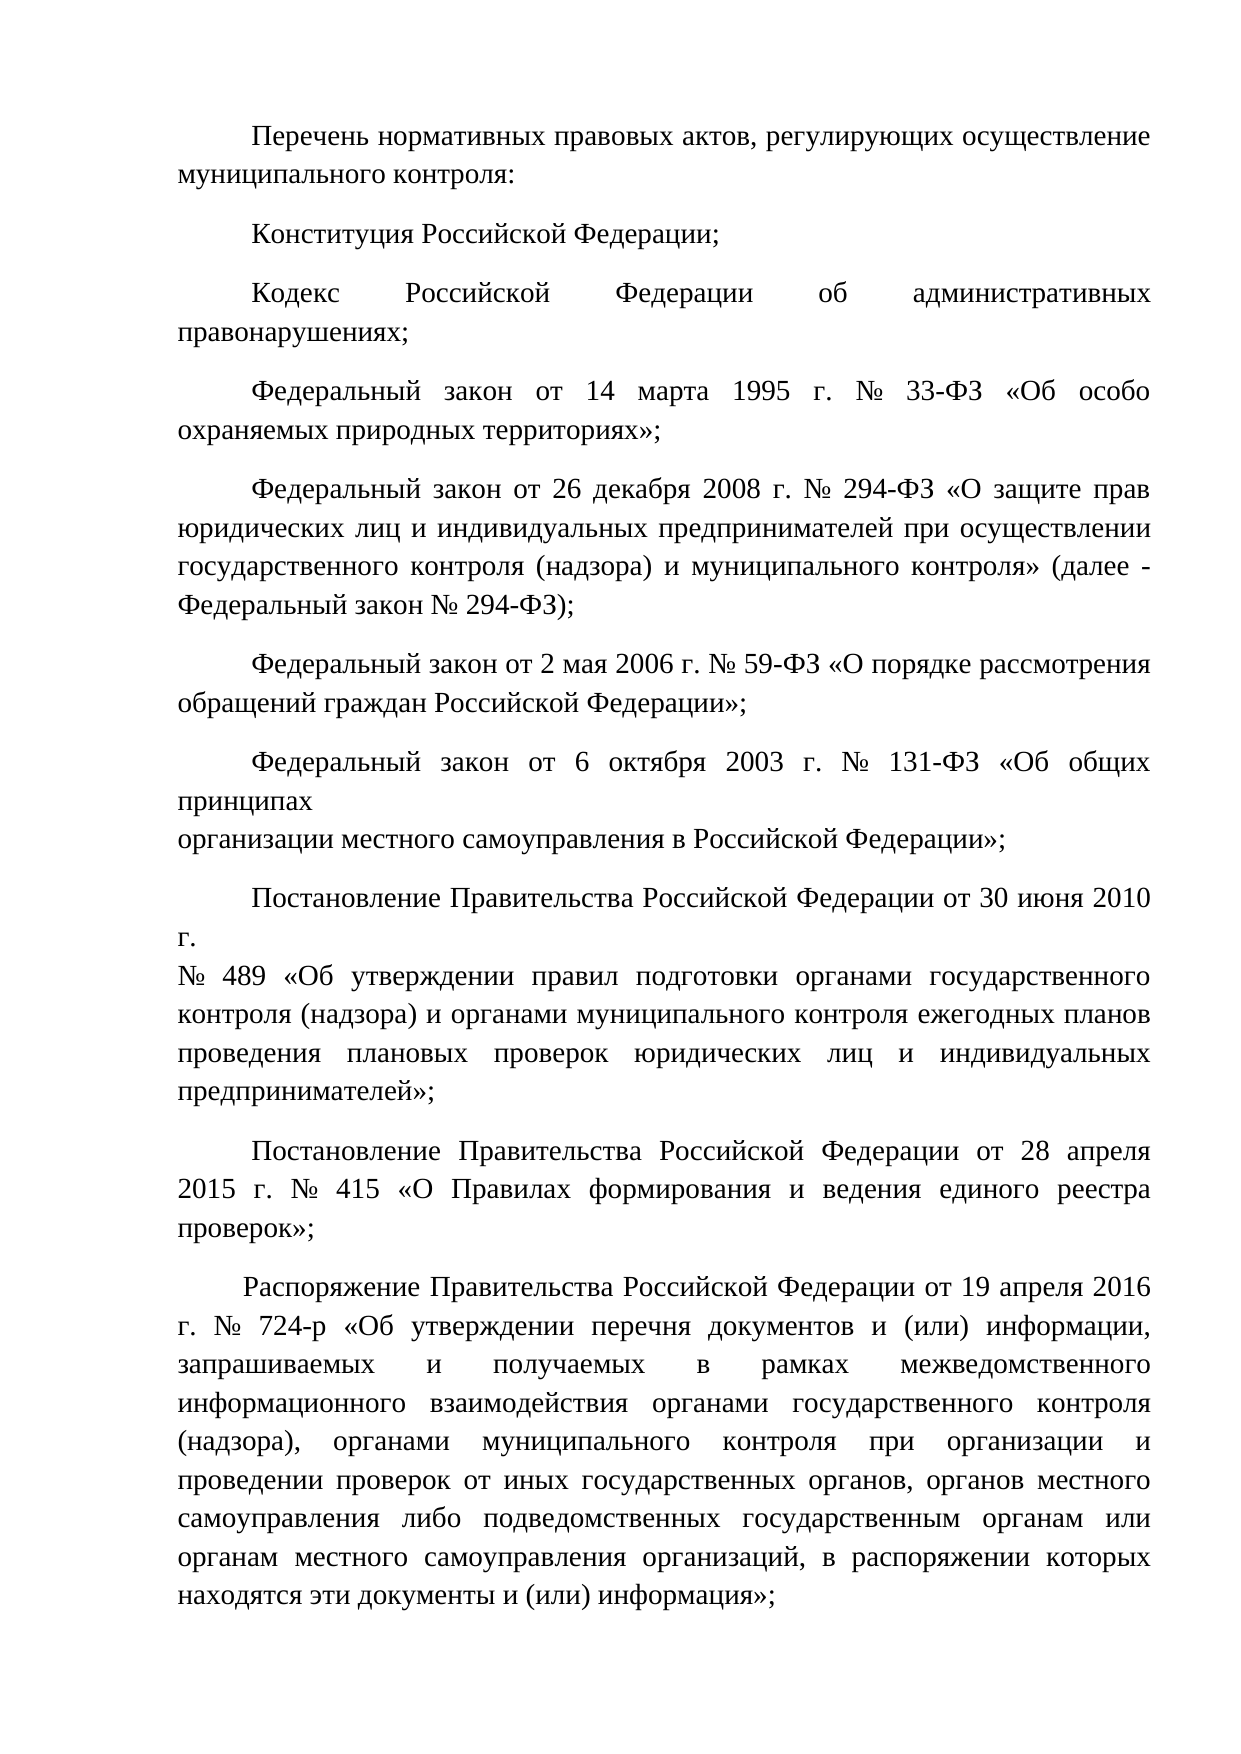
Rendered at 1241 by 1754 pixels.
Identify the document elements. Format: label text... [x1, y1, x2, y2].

text Постановление Правительства Российской Федерации от 30 июня 2010 г. № 489 «Об утверждении правил подготовки органами государственного контроля (надзора) и органами муниципального контроля ежегодных планов проведения плановых проверок юридических лиц и индивидуальных предпринимателей»; [177, 881, 1152, 1107]
text Федеральный закон от 2 мая 2006 г. № 59-ФЗ «О порядке рассмотрения обращений граждан Российской Федерации»; [177, 646, 1152, 718]
text Федеральный закон от 26 декабря 2008 г. № 294-ФЗ «О защите прав юридических лиц и индивидуальных предпринимателей при осуществлении государственного контроля (надзора) и муниципального контроля» (далее -Федеральный закон № 294-ФЗ); [177, 471, 1152, 620]
text Постановление Правительства Российской Федерации от 28 апреля 2015 г. № 415 «О Правилах формирования и ведения единого реестра проверок»; [177, 1133, 1152, 1243]
text Кодекс Российской Федерации об административных правонарушениях; [177, 275, 1152, 347]
text Перечень нормативных правовых актов, регулирующих осуществление муниципального контроля: [177, 118, 1152, 190]
text Конституция Российской Федерации; [177, 216, 1152, 249]
text Федеральный закон от 14 марта 1995 г. № 33-ФЗ «Об особо охраняемых природных территориях»; [177, 373, 1152, 445]
text Федеральный закон от 6 октября 2003 г. № 131-ФЗ «Об общих принципах организации местного самоуправления в Российской Федерации»; [177, 744, 1152, 855]
text Распоряжение Правительства Российской Федерации от 19 апреля 2016 г. № 724-р «Об утверждении перечня документов и (или) информации, запрашиваемых и получаемых в рамках межведомственного информационного взаимодействия органами государственного контроля (надзора), органами муниципального контроля при организации и проведении проверок от иных государственных органов, органов местного самоуправления либо подведомственных государственным органам или органам местного самоуправления организаций, в распоряжении которых находятся эти документы и (или) информация»; [177, 1269, 1152, 1611]
